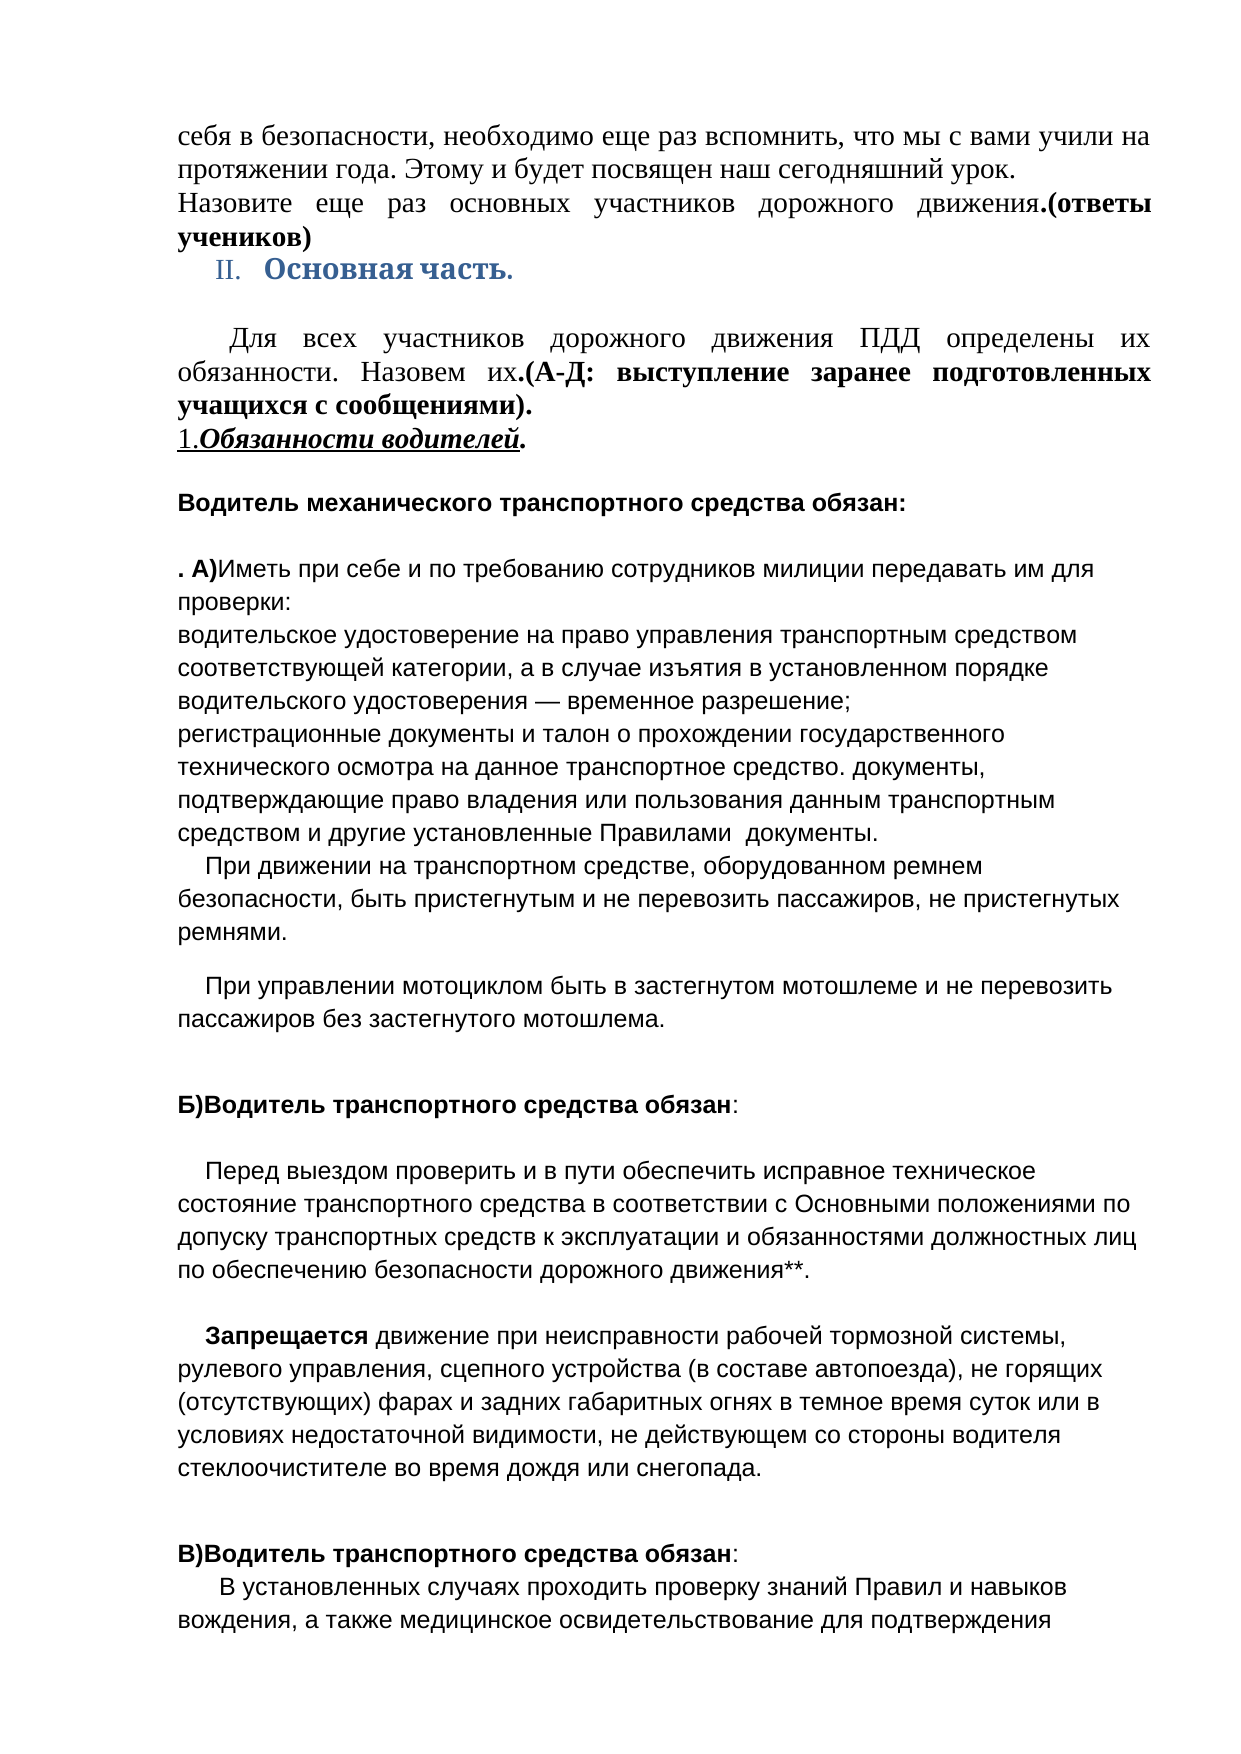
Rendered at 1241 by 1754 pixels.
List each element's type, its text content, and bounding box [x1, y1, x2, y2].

text При управлении мотоциклом быть в застегнутом мотошлеме и не перевозить пассажиров без застегнутого мотошлема. [177, 971, 1152, 1065]
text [177, 1539, 1152, 1634]
text Водитель механического транспортного средства обязан: . А)Иметь при себе и по требованию сотрудников милиции передавать им для проверки: водительское удостоверение на право управления транспортным средством соответствующей категории, а в случае изъятия в установленном порядке водительского удостоверения — временное разрешение; регистрационные документы и талон о прохождении государственного технического осмотра на данное транспортное средство. документы, подтверждающие право владения или пользования данным транспортным средством и другие установленные Правилами документы. При движении на транспортном средстве, оборудованном ремнем безопасности, быть пристегнутым и не перевозить пассажиров, не пристегнутых ремнями. [177, 488, 1152, 946]
subtitle II. Основная часть. [215, 252, 1152, 287]
text Назовите еще раз основных участников дорожного движения.(ответы учеников) [177, 185, 1152, 252]
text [177, 118, 1152, 185]
text Для всех участников дорожного движения ПДД определены их обязанности. Назовем их.(А-Д: выступление заранее подготовленных учащихся с сообщениями). [177, 320, 1152, 421]
text Б)Водитель транспортного средства обязан: Перед выездом проверить и в пути обеспечить исправное техническое состояние транспортного средства в соответствии с Основными положениями по допуску транспортных средств к эксплуатации и обязанностями должностных лиц по обеспечению безопасности дорожного движения**. Запрещается движение при неисправности рабочей тормозной системы, рулевого управления, сцепного устройства (в составе автопоезда), не горящих (отсутствующих) фарах и задних габаритных огнях в темное время суток или в условиях недостаточной видимости, не действующем со стороны водителя стеклоочистителе во время дождя или снегопада. [177, 1090, 1152, 1514]
text 1.Обязанности водителей. [177, 421, 1152, 454]
